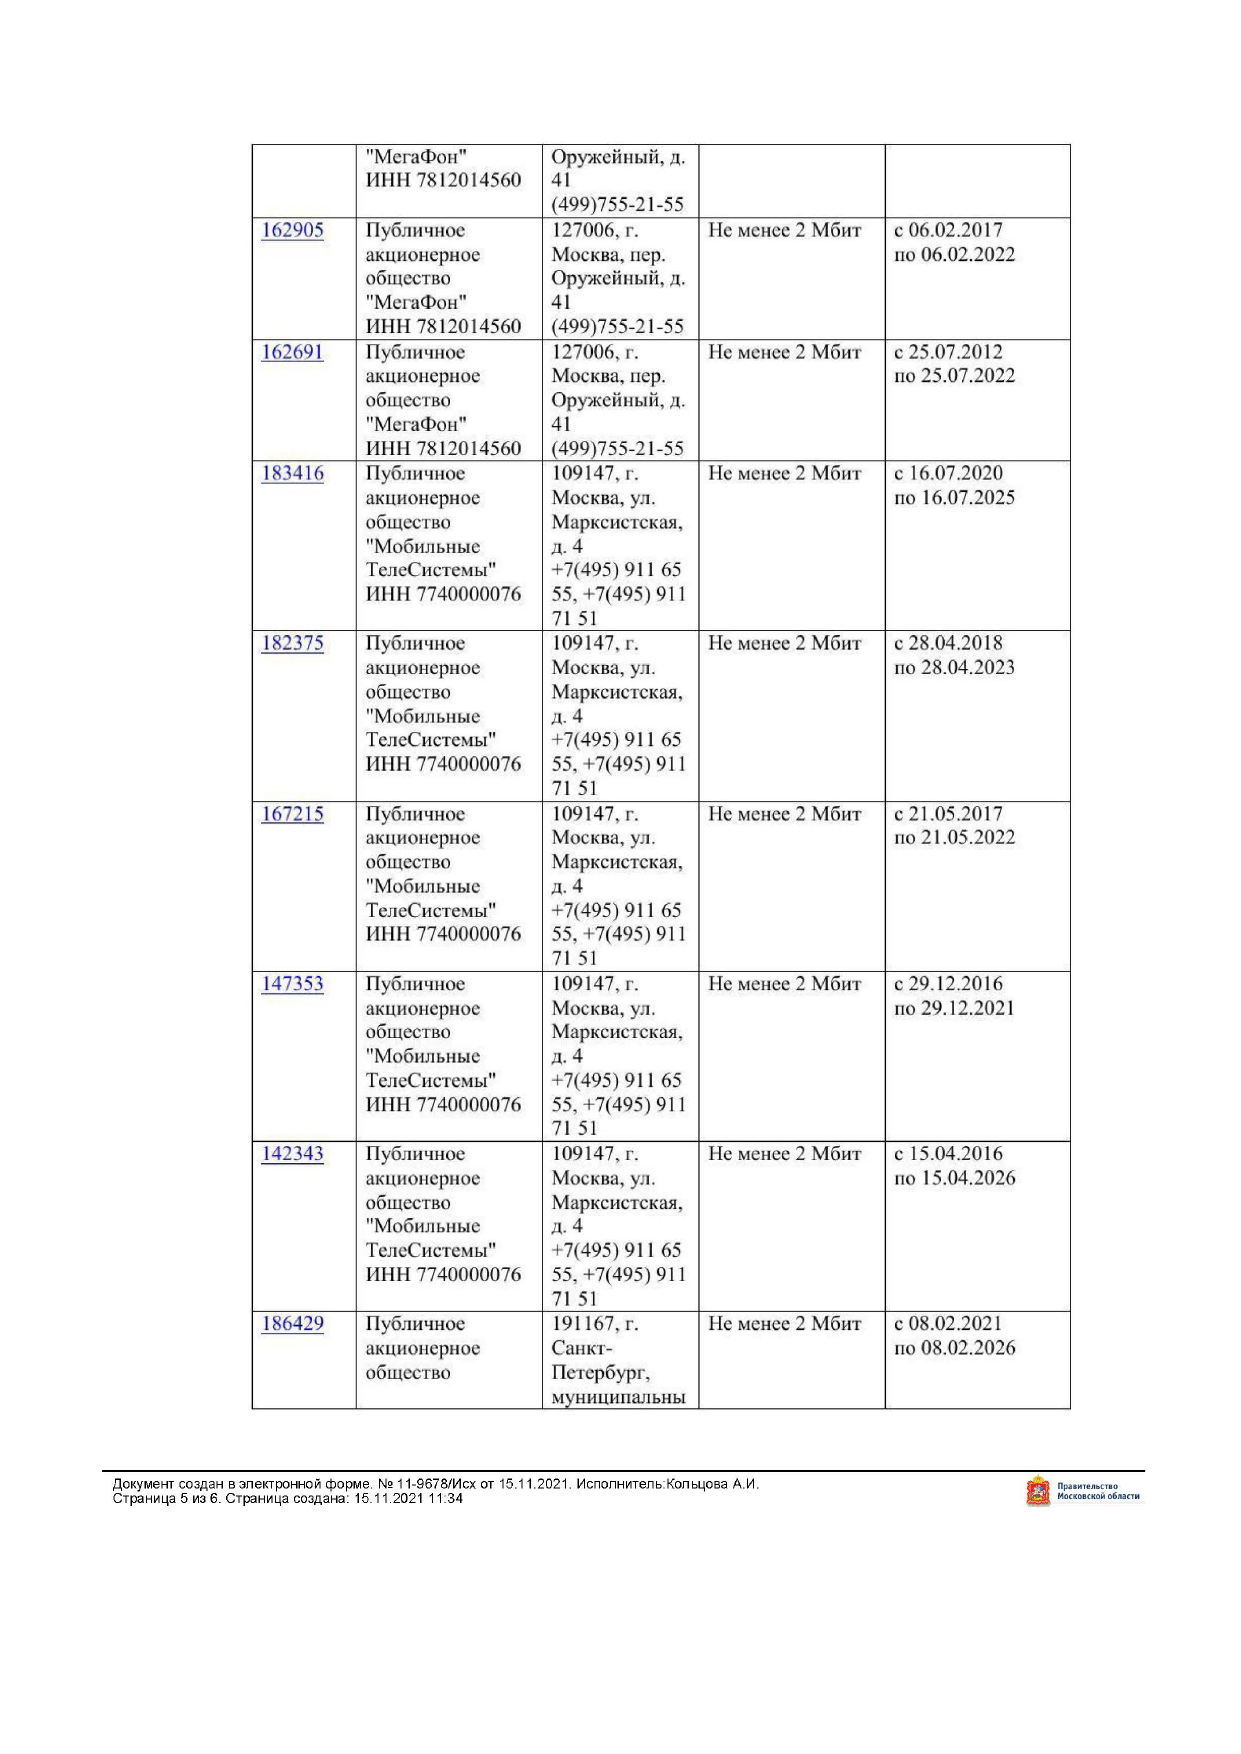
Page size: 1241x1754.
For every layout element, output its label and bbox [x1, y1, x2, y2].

picture [102, 44, 1146, 1520]
